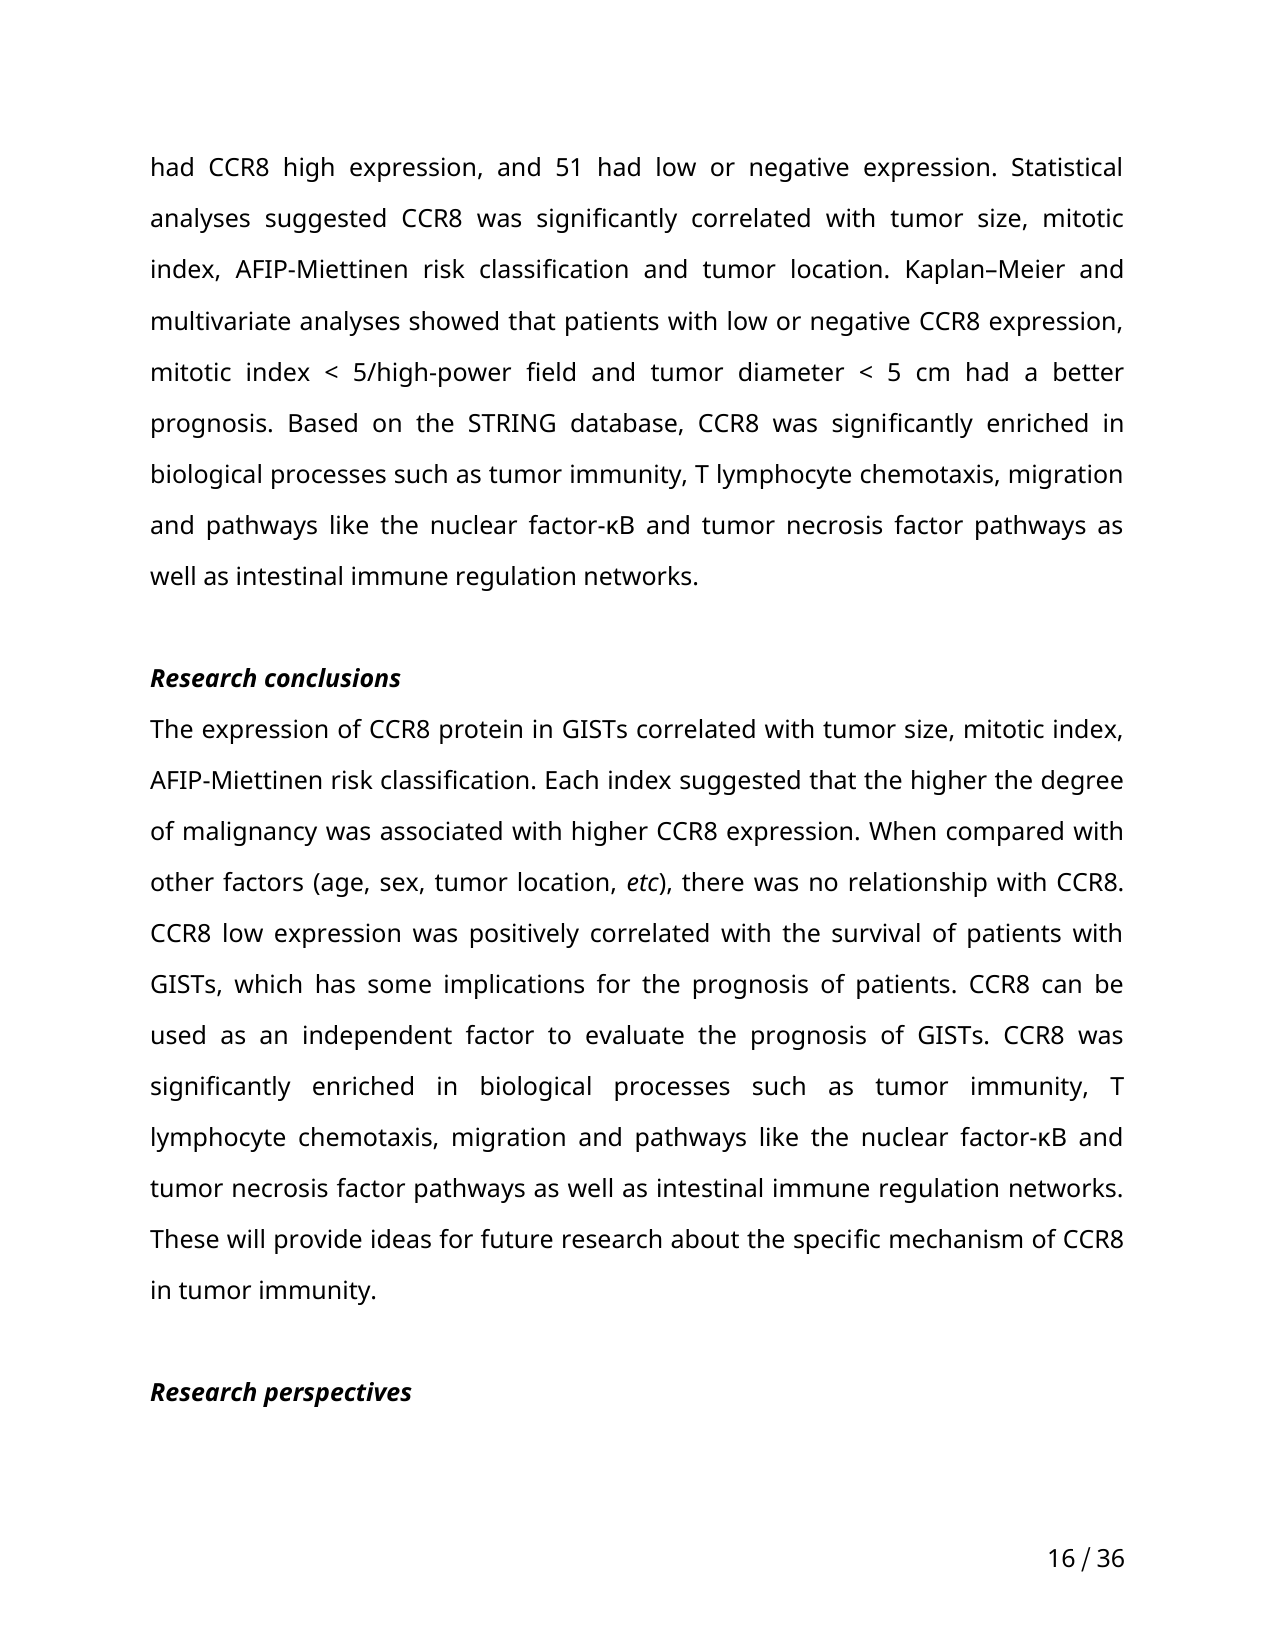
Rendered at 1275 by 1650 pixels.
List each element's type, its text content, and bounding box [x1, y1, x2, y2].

text Research conclusions [150, 660, 1125, 694]
text The expression of CCR8 protein in GISTs correlated with tumor size, mitotic index, AFIP-Miettinen risk classification. Each index suggested that the higher the degree of malignancy was associated with higher CCR8 expression. When compared with other factors (age, sex, tumor location, etc), there was no relationship with CCR8. CCR8 low expression was positively correlated with the survival of patients with GISTs, which has some implications for the prognosis of patients. CCR8 can be used as an independent factor to evaluate the prognosis of GISTs. CCR8 was significantly enriched in biological processes such as tumor immunity, T lymphocyte chemotaxis, migration and pathways like the nuclear factor-κB and tumor necrosis factor pathways as well as intestinal immune regulation networks. These will provide ideas for future research about the specific mechanism of CCR8 in tumor immunity. [150, 711, 1125, 1307]
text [150, 150, 1125, 592]
text Research perspectives [150, 1375, 1125, 1409]
